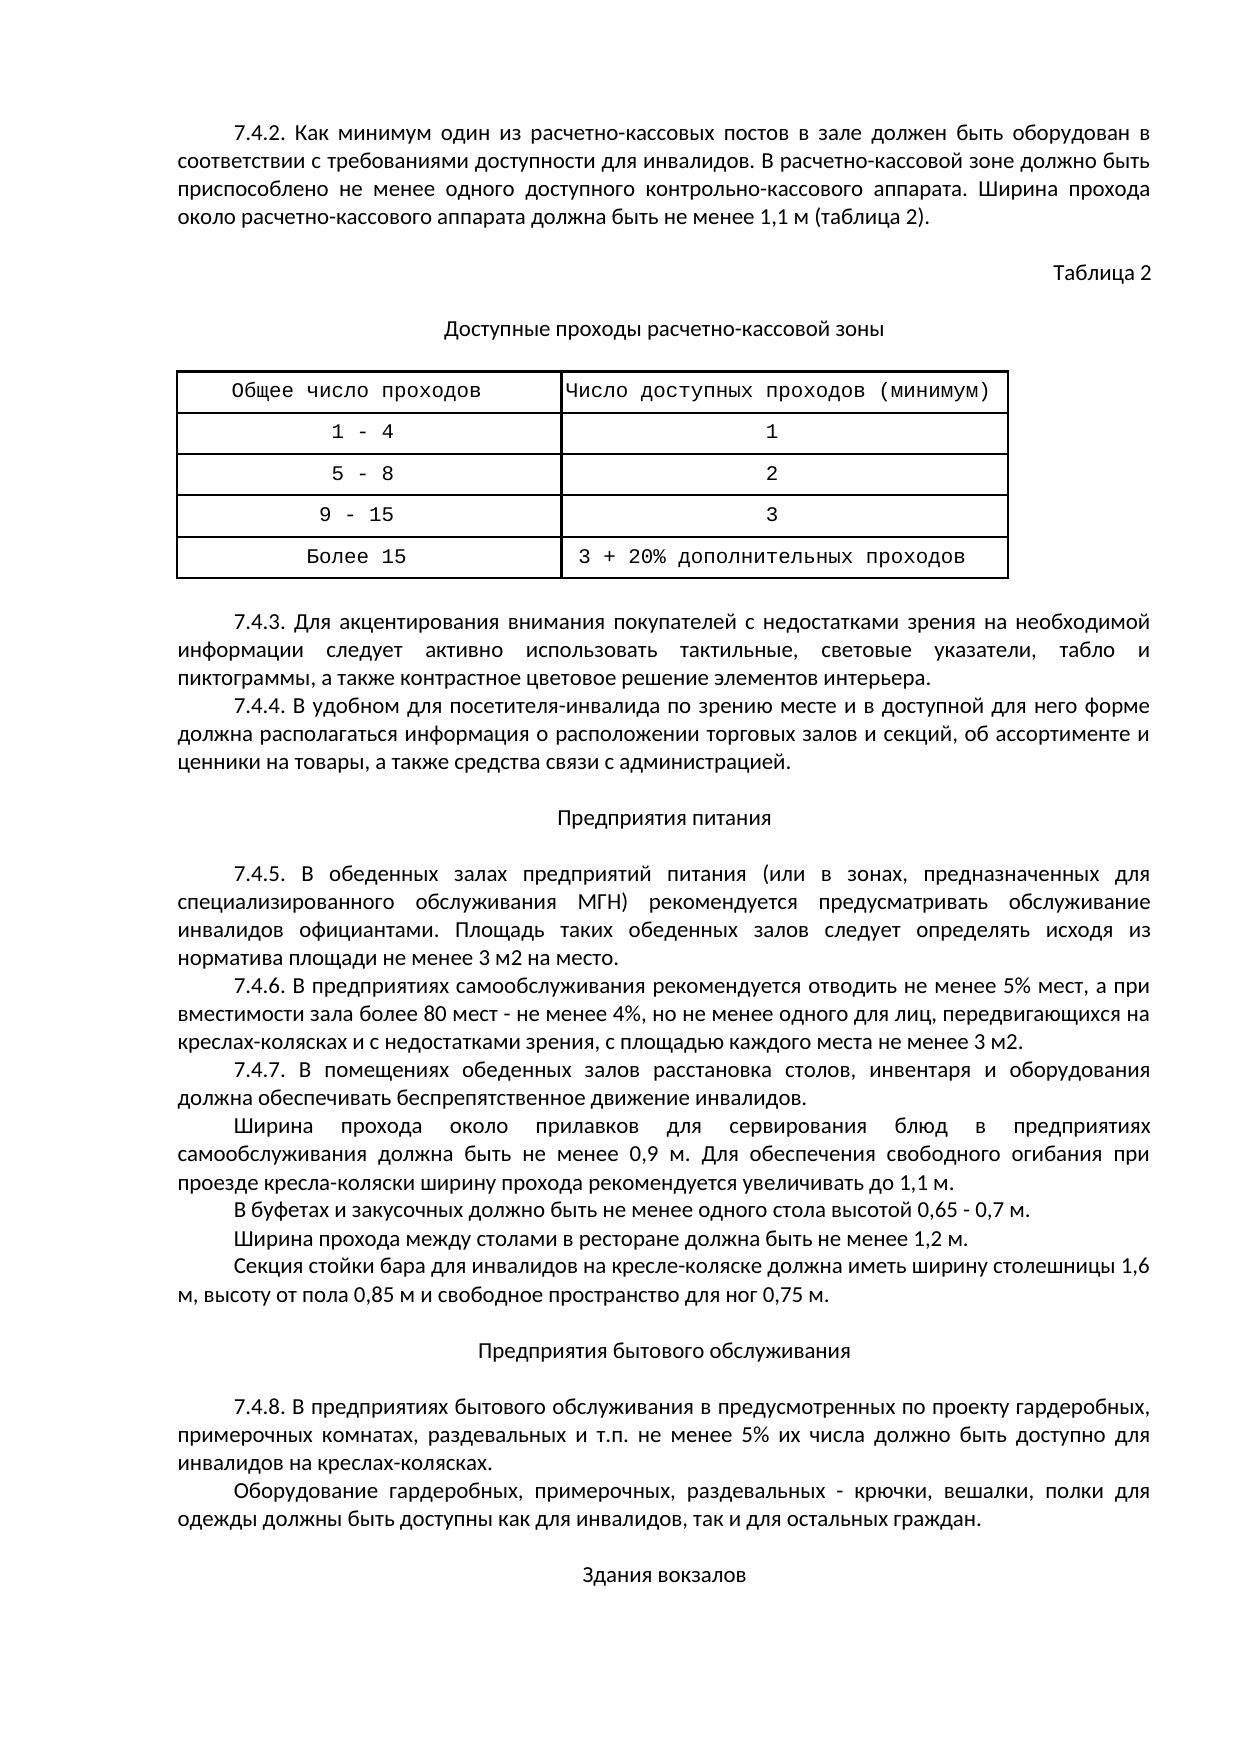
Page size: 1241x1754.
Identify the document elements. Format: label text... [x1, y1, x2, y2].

text Здания вокзалов [177, 1560, 1152, 1588]
table_cell 3 + 20% дополнительных проходов [563, 538, 1007, 577]
text Ширина прохода около прилавков для сервирования блюд в предприятиях самообслуживания должна быть не менее 0,9 м. Для обеспечения свободного огибания при проезде кресла-коляски ширину прохода рекомендуется увеличивать до 1,1 м. [177, 1112, 1152, 1196]
table_header Число доступных проходов (минимум) [563, 373, 1007, 412]
table_cell 3 [563, 496, 1007, 536]
table_cell 9 - 15 [178, 496, 560, 536]
text Оборудование гардеробных, примерочных, раздевальных - крючки, вешалки, полки для одежды должны быть доступны как для инвалидов, так и для остальных граждан. [177, 1476, 1152, 1532]
table_cell 1 - 4 [178, 414, 560, 453]
table_header Общее число проходов [178, 373, 560, 412]
text Доступные проходы расчетно-кассовой зоны [177, 314, 1152, 342]
text 7.4.6. В предприятиях самообслуживания рекомендуется отводить не менее 5% мест, а при вместимости зала более 80 мест - не менее 4%, но не менее одного для лиц, передвигающихся на креслах-колясках и с недостатками зрения, с площадью каждого места не менее 3 м2. [177, 971, 1152, 1056]
text Предприятия питания [177, 803, 1152, 831]
text В буфетах и закусочных должно быть не менее одного стола высотой 0,65 - 0,7 м. [177, 1196, 1152, 1224]
text Предприятия бытового обслуживания [177, 1336, 1152, 1364]
table_cell Более 15 [178, 538, 560, 577]
text Ширина прохода между столами в ресторане должна быть не менее 1,2 м. [177, 1224, 1152, 1252]
text 7.4.8. В предприятиях бытового обслуживания в предусмотренных по проекту гардеробных, примерочных комнатах, раздевальных и т.п. не менее 5% их числа должно быть доступно для инвалидов на креслах-колясках. [177, 1392, 1152, 1476]
table_cell 5 - 8 [178, 455, 560, 494]
text 7.4.2. Как минимум один из расчетно-кассовых постов в зале должен быть оборудован в соответствии с требованиями доступности для инвалидов. В расчетно-кассовой зоне должно быть приспособлено не менее одного доступного контрольно-кассового аппарата. Ширина прохода около расчетно-кассового аппарата должна быть не менее 1,1 м (таблица 2). [177, 118, 1152, 230]
text Секция стойки бара для инвалидов на кресле-коляске должна иметь ширину столешницы 1,6 м, высоту от пола 0,85 м и свободное пространство для ног 0,75 м. [177, 1252, 1152, 1308]
text 7.4.4. В удобном для посетителя-инвалида по зрению месте и в доступной для него форме должна располагаться информация о расположении торговых залов и секций, об ассортименте и ценники на товары, а также средства связи с администрацией. [177, 691, 1152, 775]
text 7.4.3. Для акцентирования внимания покупателей с недостатками зрения на необходимой информации следует активно использовать тактильные, световые указатели, табло и пиктограммы, а также контрастное цветовое решение элементов интерьера. [177, 607, 1152, 691]
text 7.4.7. В помещениях обеденных залов расстановка столов, инвентаря и оборудования должна обеспечивать беспрепятственное движение инвалидов. [177, 1056, 1152, 1112]
text 7.4.5. В обеденных залах предприятий питания (или в зонах, предназначенных для специализированного обслуживания МГН) рекомендуется предусматривать обслуживание инвалидов официантами. Площадь таких обеденных залов следует определять исходя из норматива площади не менее 3 м2 на место. [177, 859, 1152, 971]
table_cell 2 [563, 455, 1007, 494]
table_cell 1 [563, 414, 1007, 453]
text Таблица 2 [177, 258, 1152, 286]
